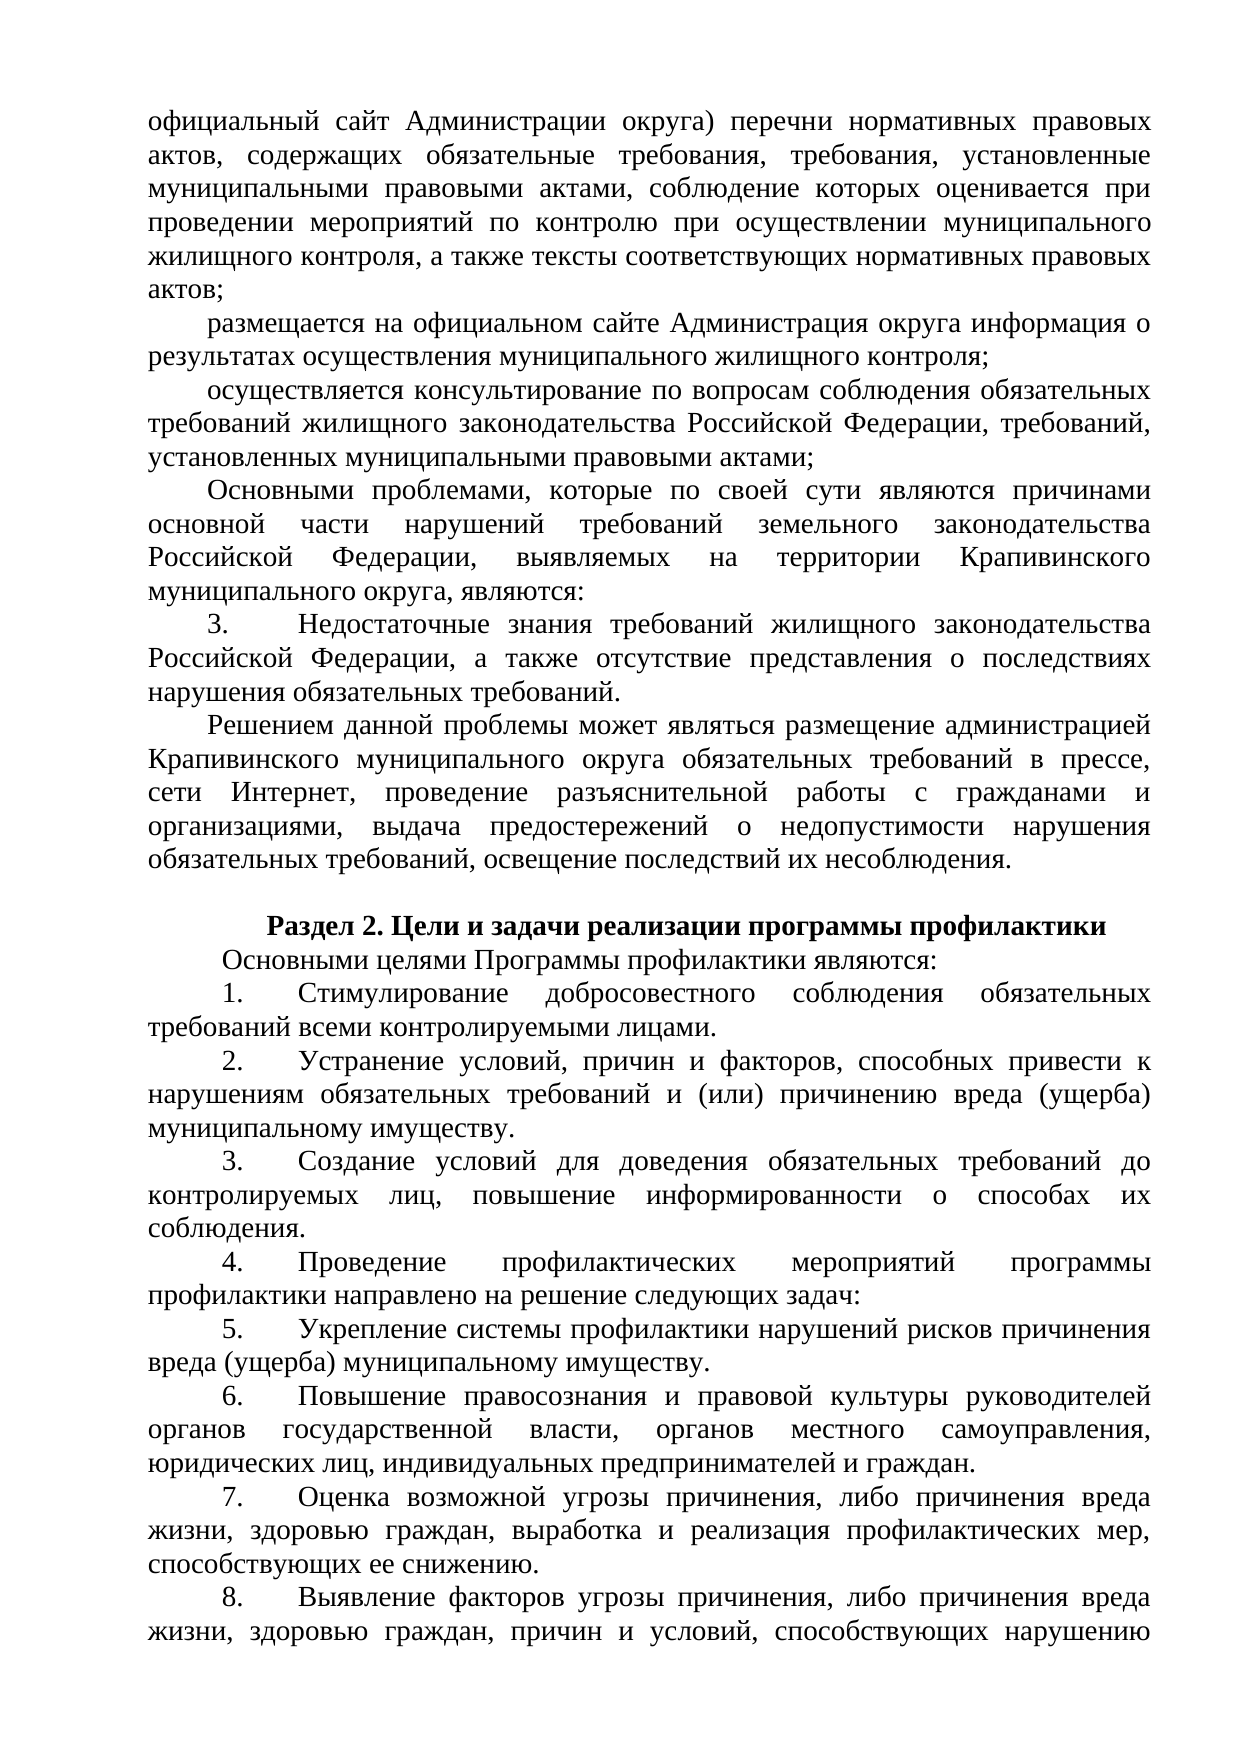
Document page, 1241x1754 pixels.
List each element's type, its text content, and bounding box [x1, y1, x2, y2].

list Укрепление системы профилактики нарушений рисков причинения вреда (ущерба) муниципальному имуществу. [148, 1311, 1152, 1378]
text Основными проблемами, которые по своей сути являются причинами основной части нарушений требований земельного законодательства Российской Федерации, выявляемых на территории Крапивинского муниципального округа, являются: [148, 472, 1152, 607]
text размещается на официальном сайте Администрация округа информация о результатах осуществления муниципального жилищного контроля; [148, 305, 1152, 372]
text Основными целями Программы профилактики являются: [148, 942, 1152, 976]
list Повышение правосознания и правовой культуры руководителей органов государственной власти, органов местного самоуправления, юридических лиц, индивидуальных предпринимателей и граждан. [148, 1378, 1152, 1479]
list Создание условий для доведения обязательных требований до контролируемых лиц, повышение информированности о способах их соблюдения. [148, 1143, 1152, 1244]
list Устранение условий, причин и факторов, способных привести к нарушениям обязательных требований и (или) причинению вреда (ущерба) муниципальному имуществу. [148, 1043, 1152, 1143]
list Проведение профилактических мероприятий программы профилактики направлено на решение следующих задач: [148, 1244, 1152, 1311]
list Недостаточные знания требований жилищного законодательства Российской Федерации, а также отсутствие представления о последствиях нарушения обязательных требований. [148, 607, 1152, 707]
text осуществляется консультирование по вопросам соблюдения обязательных требований жилищного законодательства Российской Федерации, требований, установленных муниципальными правовыми актами; [148, 372, 1152, 472]
list Решением данной проблемы может являться размещение администрацией Крапивинского муниципального округа обязательных требований в прессе, сети Интернет, проведение разъяснительной работы с гражданами и организациями, выдача предостережений о недопустимости нарушения обязательных требований, освещение последствий их несоблюдения. [148, 707, 1152, 875]
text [148, 103, 1152, 305]
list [148, 1579, 1152, 1646]
list Оценка возможной угрозы причинения, либо причинения вреда жизни, здоровью граждан, выработка и реализация профилактических мер, способствующих ее снижению. [148, 1479, 1152, 1579]
text Раздел 2. Цели и задачи реализации программы профилактики [148, 908, 1152, 942]
list Стимулирование добросовестного соблюдения обязательных требований всеми контролируемыми лицами. [148, 976, 1152, 1043]
